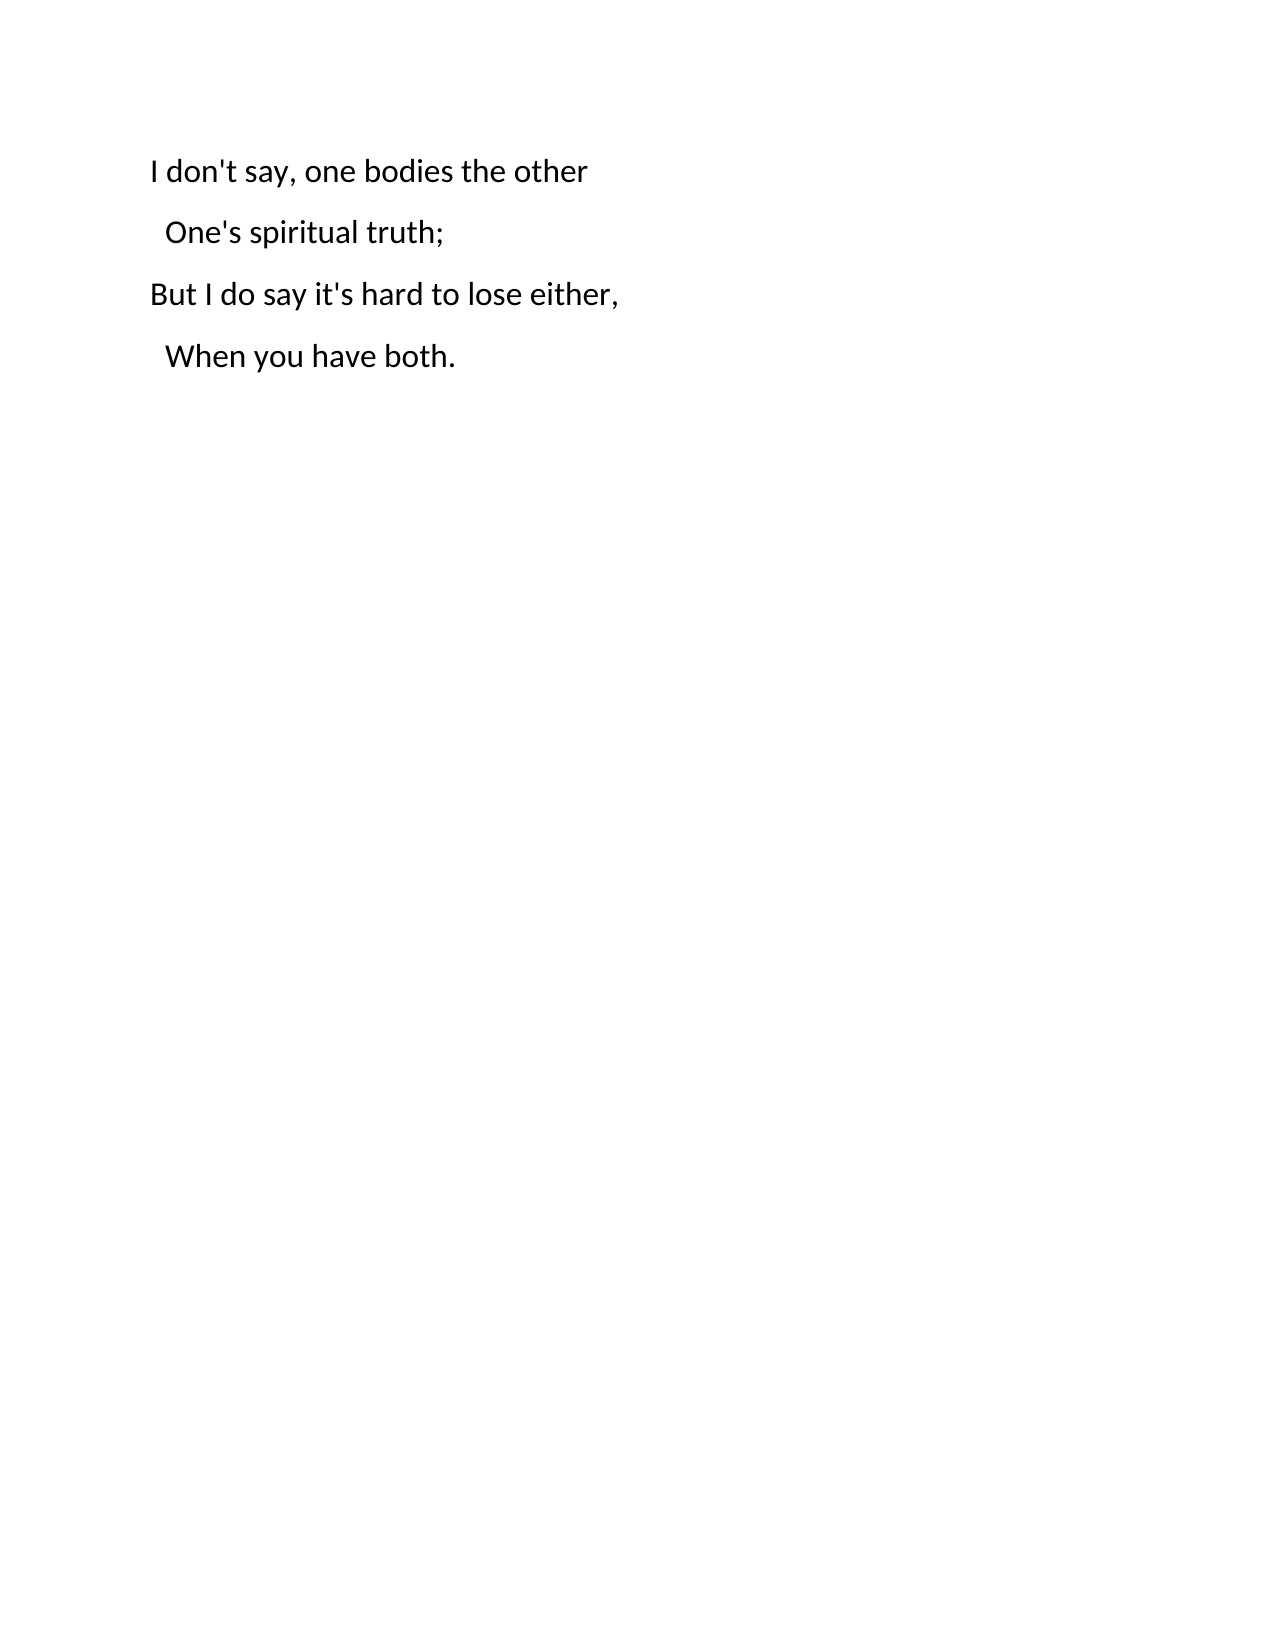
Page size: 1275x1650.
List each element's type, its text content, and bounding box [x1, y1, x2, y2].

text But I do say it's hard to lose either, [150, 273, 1125, 314]
text I don't say, one bodies the other [150, 150, 1125, 191]
text One's spiritual truth; [150, 212, 1125, 252]
text When you have both. [150, 335, 1125, 375]
